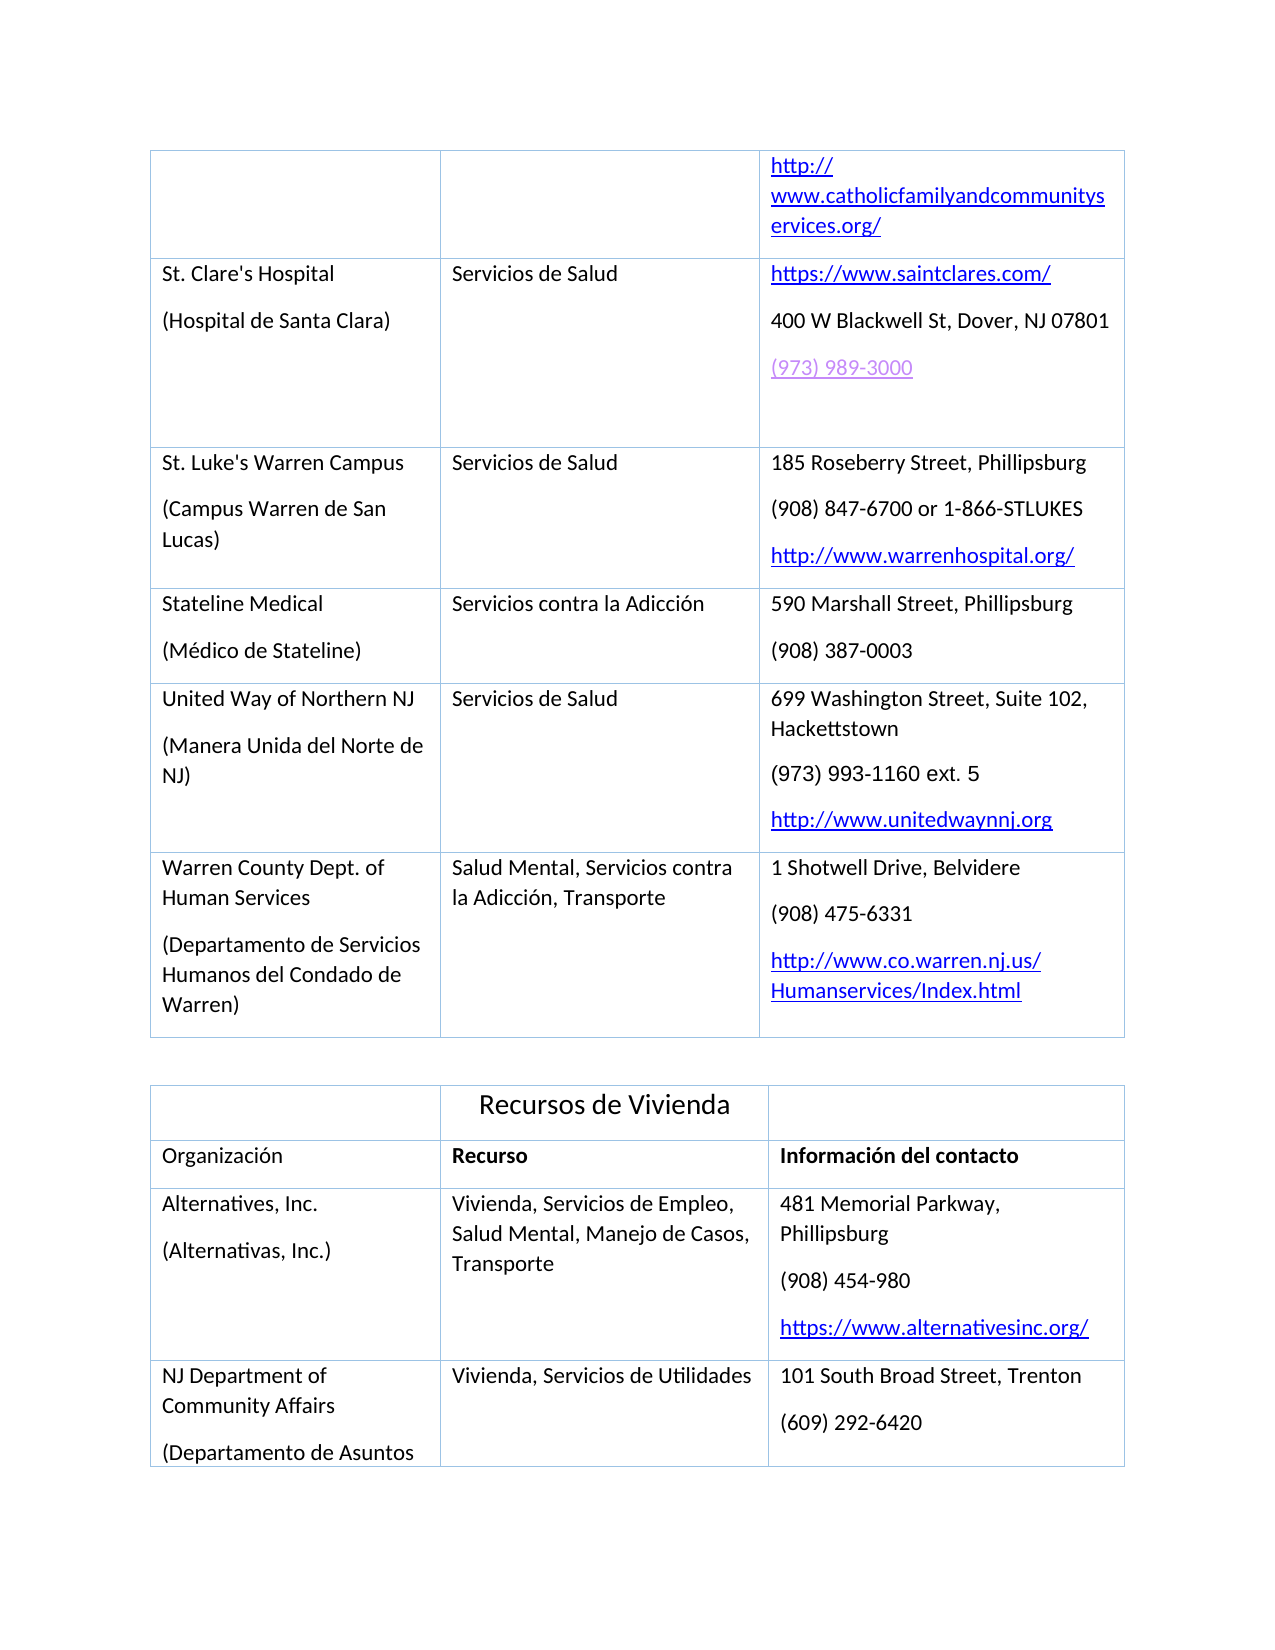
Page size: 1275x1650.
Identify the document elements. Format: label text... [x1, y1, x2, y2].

table_cell Servicios contra la Adicción [441, 589, 759, 683]
table_cell St. Clare's Hospital (Hospital de Santa Clara) [151, 259, 440, 447]
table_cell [441, 151, 759, 258]
table_cell Recurso [441, 1141, 768, 1188]
table_cell 590 Marshall Street, Phillipsburg (908) 387-0003 [760, 589, 1124, 683]
table_header Recursos de Vivienda [441, 1086, 768, 1140]
table_cell Información del contacto [769, 1141, 1124, 1188]
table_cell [769, 1361, 1124, 1466]
table_cell Salud Mental, Servicios contra la Adicción, Transporte [441, 853, 759, 1037]
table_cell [151, 1361, 440, 1466]
table_cell 699 Washington Street, Suite 102, Hackettstown (973) 993-1160 ext. 5 http://www.unitedwaynnj.org [760, 684, 1124, 852]
table_header [769, 1086, 1124, 1140]
table_cell Servicios de Salud [441, 448, 759, 588]
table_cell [151, 151, 440, 258]
table_cell Servicios de Salud [441, 259, 759, 447]
table_cell Vivienda, Servicios de Empleo, Salud Mental, Manejo de Casos, Transporte [441, 1189, 768, 1360]
table_cell 481 Memorial Parkway, Phillipsburg (908) 454-980 https://www.alternativesinc.org/ [769, 1189, 1124, 1360]
table_cell United Way of Northern NJ (Manera Unida del Norte de NJ) [151, 684, 440, 852]
table_header [151, 1086, 440, 1140]
table_cell Alternatives, Inc. (Alternativas, Inc.) [151, 1189, 440, 1360]
table_cell 185 Roseberry Street, Phillipsburg (908) 847-6700 or 1-866-STLUKES http://www.warrenhospital.org/ [760, 448, 1124, 588]
table_cell St. Luke's Warren Campus (Campus Warren de San Lucas) [151, 448, 440, 588]
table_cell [441, 1361, 768, 1466]
table_cell Servicios de Salud [441, 684, 759, 852]
table_cell Warren County Dept. of Human Services (Departamento de Servicios Humanos del Condado de Warren) [151, 853, 440, 1037]
table_cell Organización [151, 1141, 440, 1188]
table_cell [760, 151, 1124, 258]
table_cell https://www.saintclares.com/ 400 W Blackwell St, Dover, NJ 07801 (973) 989-3000 [760, 259, 1124, 447]
table_cell Stateline Medical (Médico de Stateline) [151, 589, 440, 683]
table_cell 1 Shotwell Drive, Belvidere (908) 475-6331 http://www.co.warren.nj.us/Humanservices/Index.html [760, 853, 1124, 1037]
